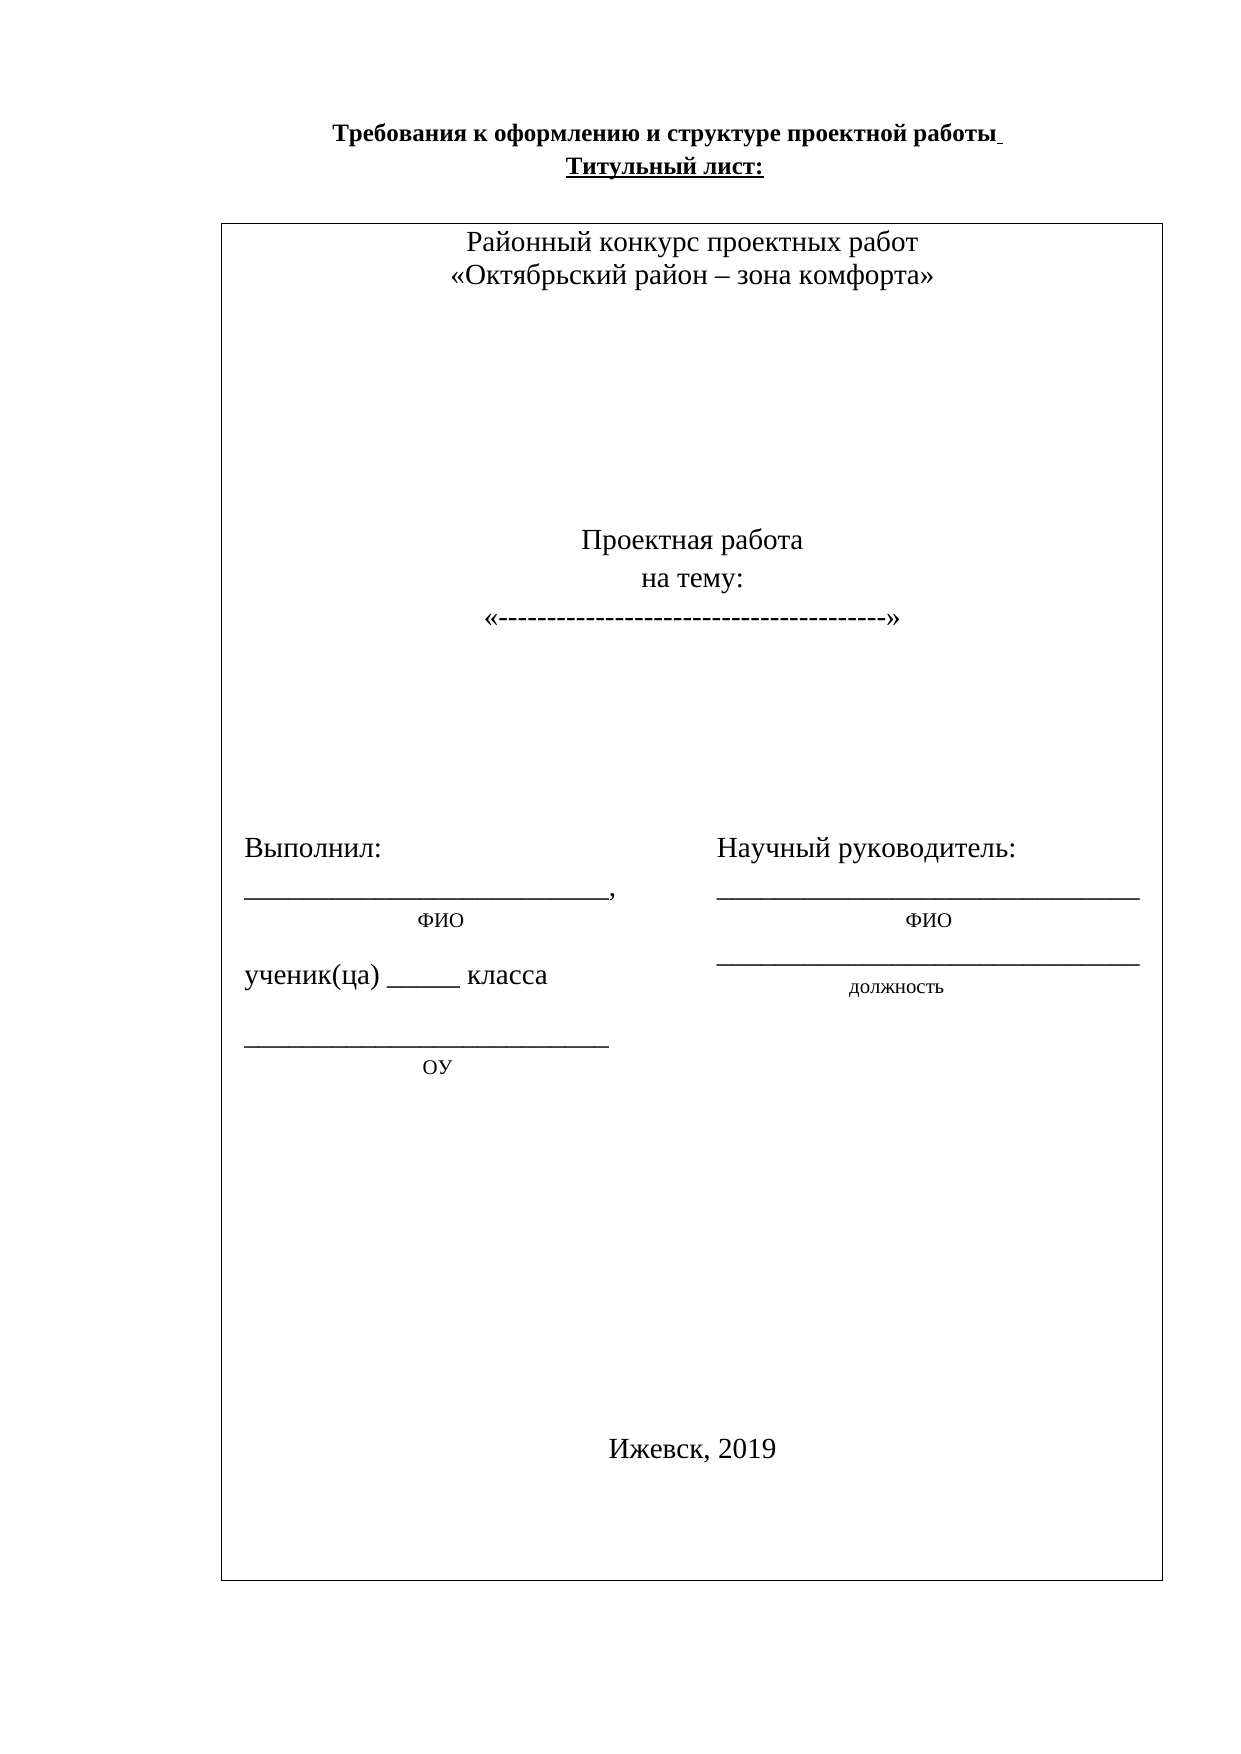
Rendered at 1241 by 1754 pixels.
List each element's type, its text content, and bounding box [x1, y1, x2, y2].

table_header Районный конкурс проектных работ «Октябрьский район – зона комфорта» Проектная работа на тему: «----------------------------------------» Ижевск, 2019 [222, 224, 1162, 1580]
text Титульный лист: [177, 151, 1152, 180]
text Требования к оформлению и структуре проектной работы [177, 118, 1152, 147]
